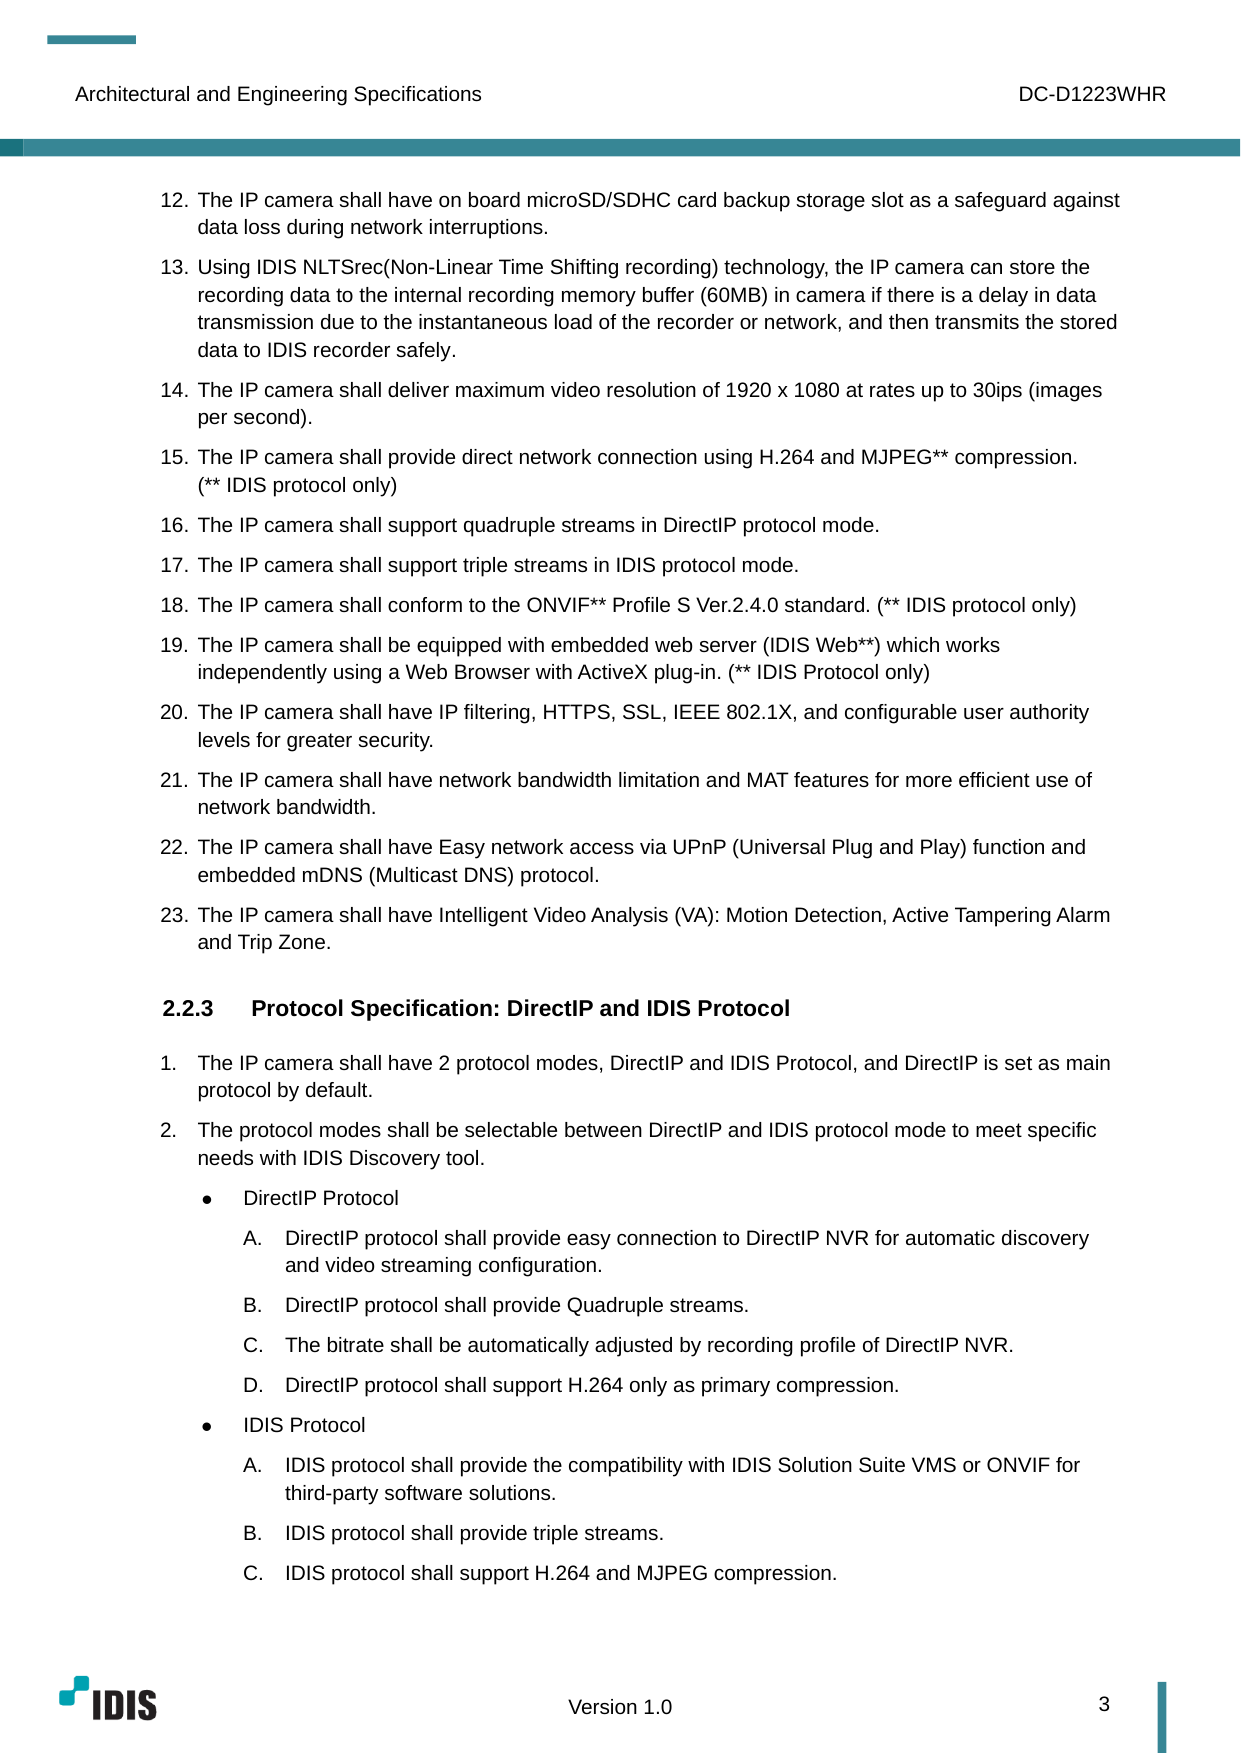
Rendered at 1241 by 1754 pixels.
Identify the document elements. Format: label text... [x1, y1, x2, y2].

list IDIS protocol shall provide triple streams. [243, 1520, 1122, 1544]
list The protocol modes shall be selectable between DirectIP and IDIS protocol mode to meet specific needs with IDIS Discovery tool. [160, 1118, 1122, 1169]
list DirectIP protocol shall support H.264 only as primary compression. [243, 1373, 1122, 1397]
list The IP camera shall support quadruple streams in DirectIP protocol mode. [160, 513, 1122, 537]
list The IP camera shall deliver maximum video resolution of 1920 x 1080 at rates up to 30ips (images per second). [160, 378, 1122, 429]
list The IP camera shall provide direct network connection using H.264 and MJPEG** compression. (** IDIS protocol only) [160, 445, 1122, 497]
list IDIS protocol shall provide the compatibility with IDIS Solution Suite VMS or ONVIF for third-party software solutions. [243, 1453, 1122, 1504]
subtitle Protocol Specification: DirectIP and IDIS Protocol [162, 995, 1122, 1021]
list The IP camera shall have on board microSD/SDHC card backup storage slot as a safeguard against data loss during network interruptions. [160, 188, 1122, 239]
list The bitrate shall be automatically adjusted by recording profile of DirectIP NVR. [243, 1333, 1122, 1357]
list IDIS protocol shall support H.264 and MJPEG compression. [243, 1560, 1122, 1584]
list DirectIP protocol shall provide Quadruple streams. [243, 1293, 1122, 1317]
list The IP camera shall have 2 protocol modes, DirectIP and IDIS Protocol, and DirectIP is set as main protocol by default. [160, 1050, 1122, 1102]
picture [52, 1675, 175, 1723]
list The IP camera shall support triple streams in IDIS protocol mode. [160, 553, 1122, 577]
list DirectIP Protocol [201, 1185, 1122, 1209]
list The IP camera shall conform to the ONVIF** Profile S Ver.2.4.0 standard. (** IDIS protocol only) [160, 593, 1122, 617]
list The IP camera shall have Easy network access via UPnP (Universal Plug and Play) function and embedded mDNS (Multicast DNS) protocol. [160, 835, 1122, 887]
list IDIS Protocol [201, 1413, 1122, 1437]
list The IP camera shall be equipped with embedded web server (IDIS Web**) which works independently using a Web Browser with ActiveX plug-in. (** IDIS Protocol only) [160, 633, 1122, 684]
list The IP camera shall have IP filtering, HTTPS, SSL, IEEE 802.1X, and configurable user authority levels for greater security. [160, 700, 1122, 752]
list The IP camera shall have network bandwidth limitation and MAT features for more efficient use of network bandwidth. [160, 768, 1122, 819]
list Using IDIS NLTSrec(Non-Linear Time Shifting recording) technology, the IP camera can store the recording data to the internal recording memory buffer (60MB) in camera if there is a delay in data transmission due to the instantaneous load of the recorder or network, and then transmits the stored data to IDIS recorder safely. [160, 255, 1122, 362]
list The IP camera shall have Intelligent Video Analysis (VA): Motion Detection, Active Tampering Alarm and Trip Zone. [160, 903, 1122, 954]
list DirectIP protocol shall provide easy connection to DirectIP NVR for automatic discovery and video streaming configuration. [243, 1225, 1122, 1277]
